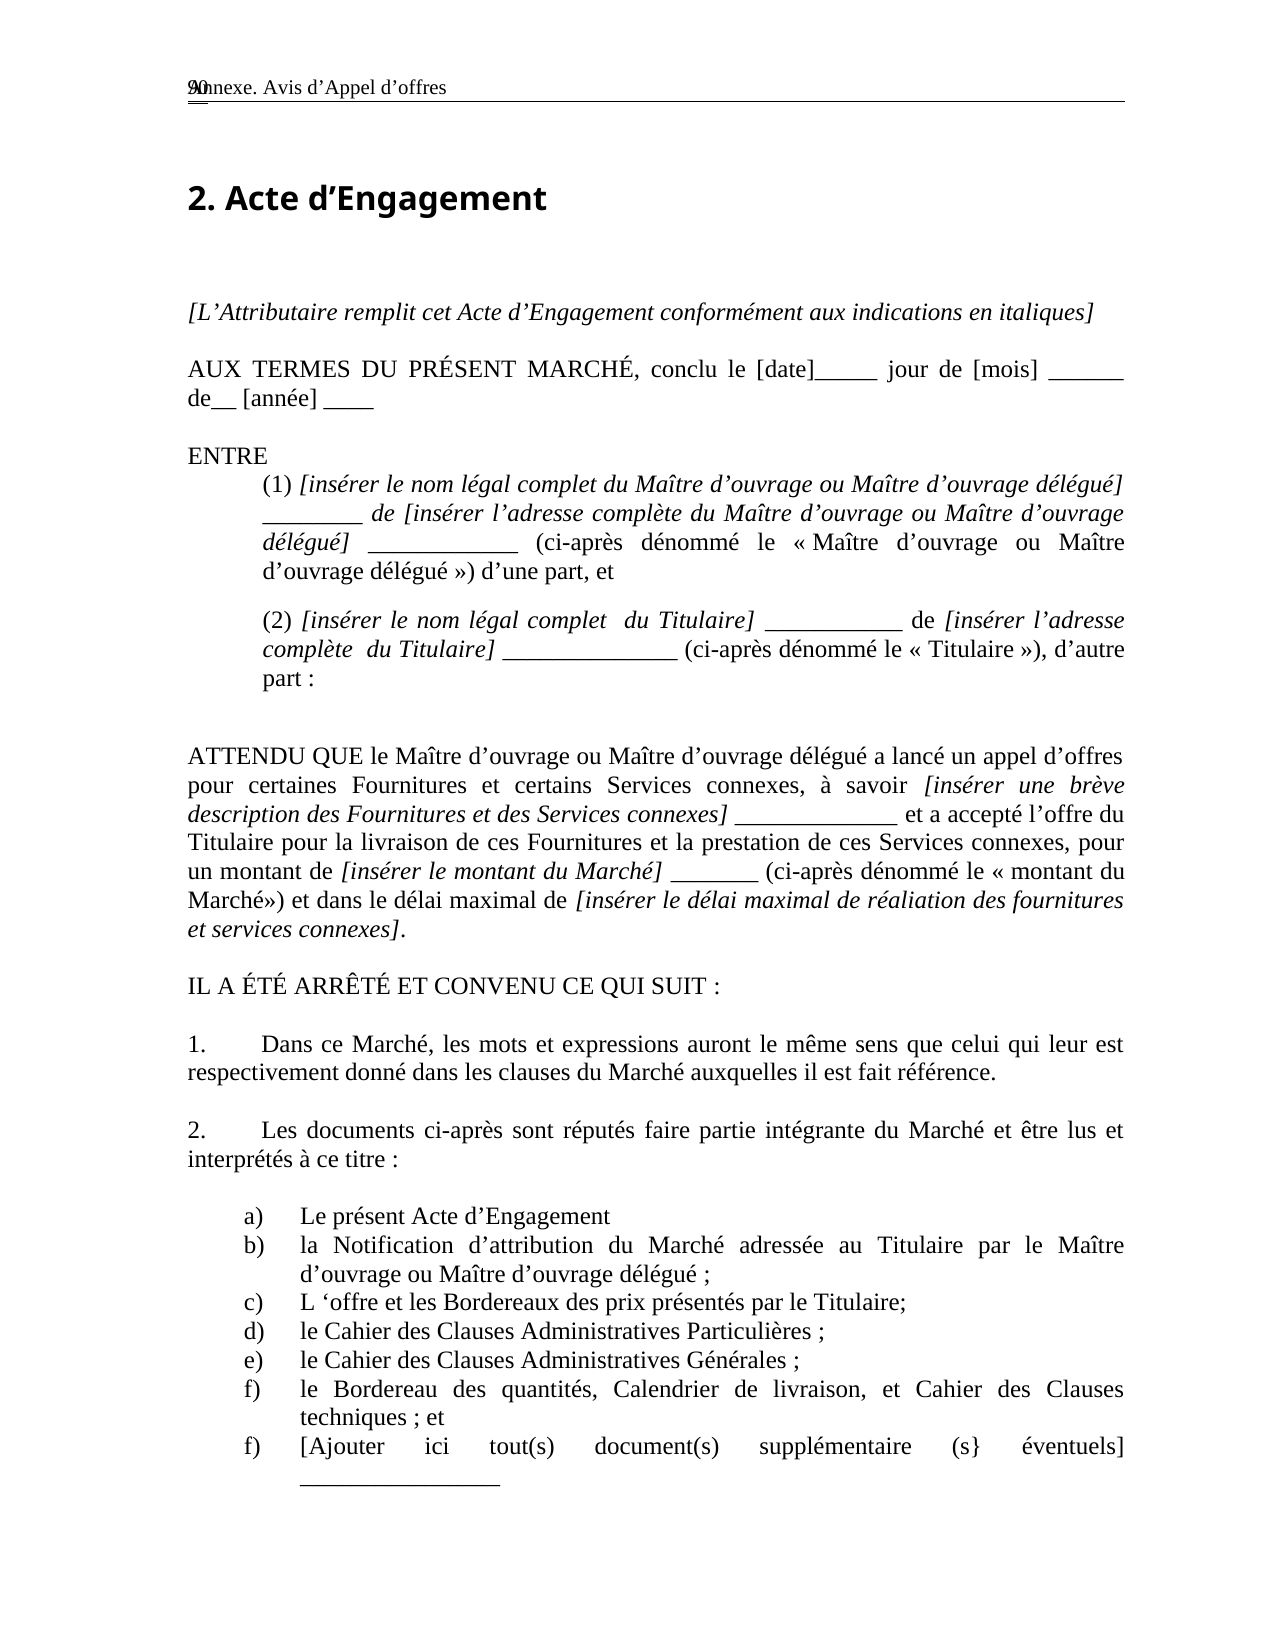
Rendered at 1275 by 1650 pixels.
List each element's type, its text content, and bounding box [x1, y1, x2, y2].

text e) le Cahier des Clauses Administratives Générales ; [244, 1345, 1125, 1374]
text [L’Attributaire remplit cet Acte d’Engagement conformément aux indications en italiques] [187, 297, 1125, 326]
text 2. Les documents ci-après sont réputés faire partie intégrante du Marché et être lus et interprétés à ce titre : [187, 1115, 1125, 1172]
subtitle 2. Acte d’Engagement [187, 175, 1125, 220]
text (2) [insérer le nom légal complet du Titulaire] ___________ de [insérer l’adresse complète du Titulaire] ______________ (ci-après dénommé le « Titulaire »), d’autre part : [262, 605, 1125, 692]
text ENTRE [187, 441, 1125, 469]
text (1) [insérer le nom légal complet du Maître d’ouvrage ou Maître d’ouvrage délégué] ________ de [insérer l’adresse complète du Maître d’ouvrage ou Maître d’ouvrage délégué] ____________ (ci-après dénommé le « Maître d’ouvrage ou Maître d’ouvrage délégué ») d’une part, et [262, 469, 1125, 584]
text f) [Ajouter ici tout(s) document(s) supplémentaire (s} éventuels] ________________ [244, 1431, 1125, 1489]
text f) le Bordereau des quantités, Calendrier de livraison, et Cahier des Clauses techniques ; et [244, 1374, 1125, 1431]
text ATTENDU QUE le Maître d’ouvrage ou Maître d’ouvrage délégué a lancé un appel d’offres pour certaines Fournitures et certains Services connexes, à savoir [insérer une brève description des Fournitures et des Services connexes] _____________ et a accepté l’offre du Titulaire pour la livraison de ces Fournitures et la prestation de ces Services connexes, pour un montant de [insérer le montant du Marché] _______ (ci-après dénommé le « montant du Marché») et dans le délai maximal de [insérer le délai maximal de réaliation des fournitures et services connexes]. [187, 741, 1125, 942]
text AUX TERMES DU PRÉSENT MARCHÉ, conclu le [date]_____ jour de [mois] ______ de__ [année] ____ [187, 354, 1125, 412]
text c) L ‘offre et les Bordereaux des prix présentés par le Titulaire; [244, 1287, 1125, 1316]
text a) Le présent Acte d’Engagement [244, 1201, 1125, 1230]
text d) le Cahier des Clauses Administratives Particulières ; [244, 1316, 1125, 1345]
text 1. Dans ce Marché, les mots et expressions auront le même sens que celui qui leur est respectivement donné dans les clauses du Marché auxquelles il est fait référence. [187, 1029, 1125, 1086]
text IL A ÉTÉ ARRÊTÉ ET CONVENU CE QUI SUIT : [187, 971, 1125, 1000]
text b) d’attribution du Marché adressée au Titulaire par le Maître d’ouvrage ou Maître d’ouvrage délégué ; [244, 1230, 1125, 1287]
